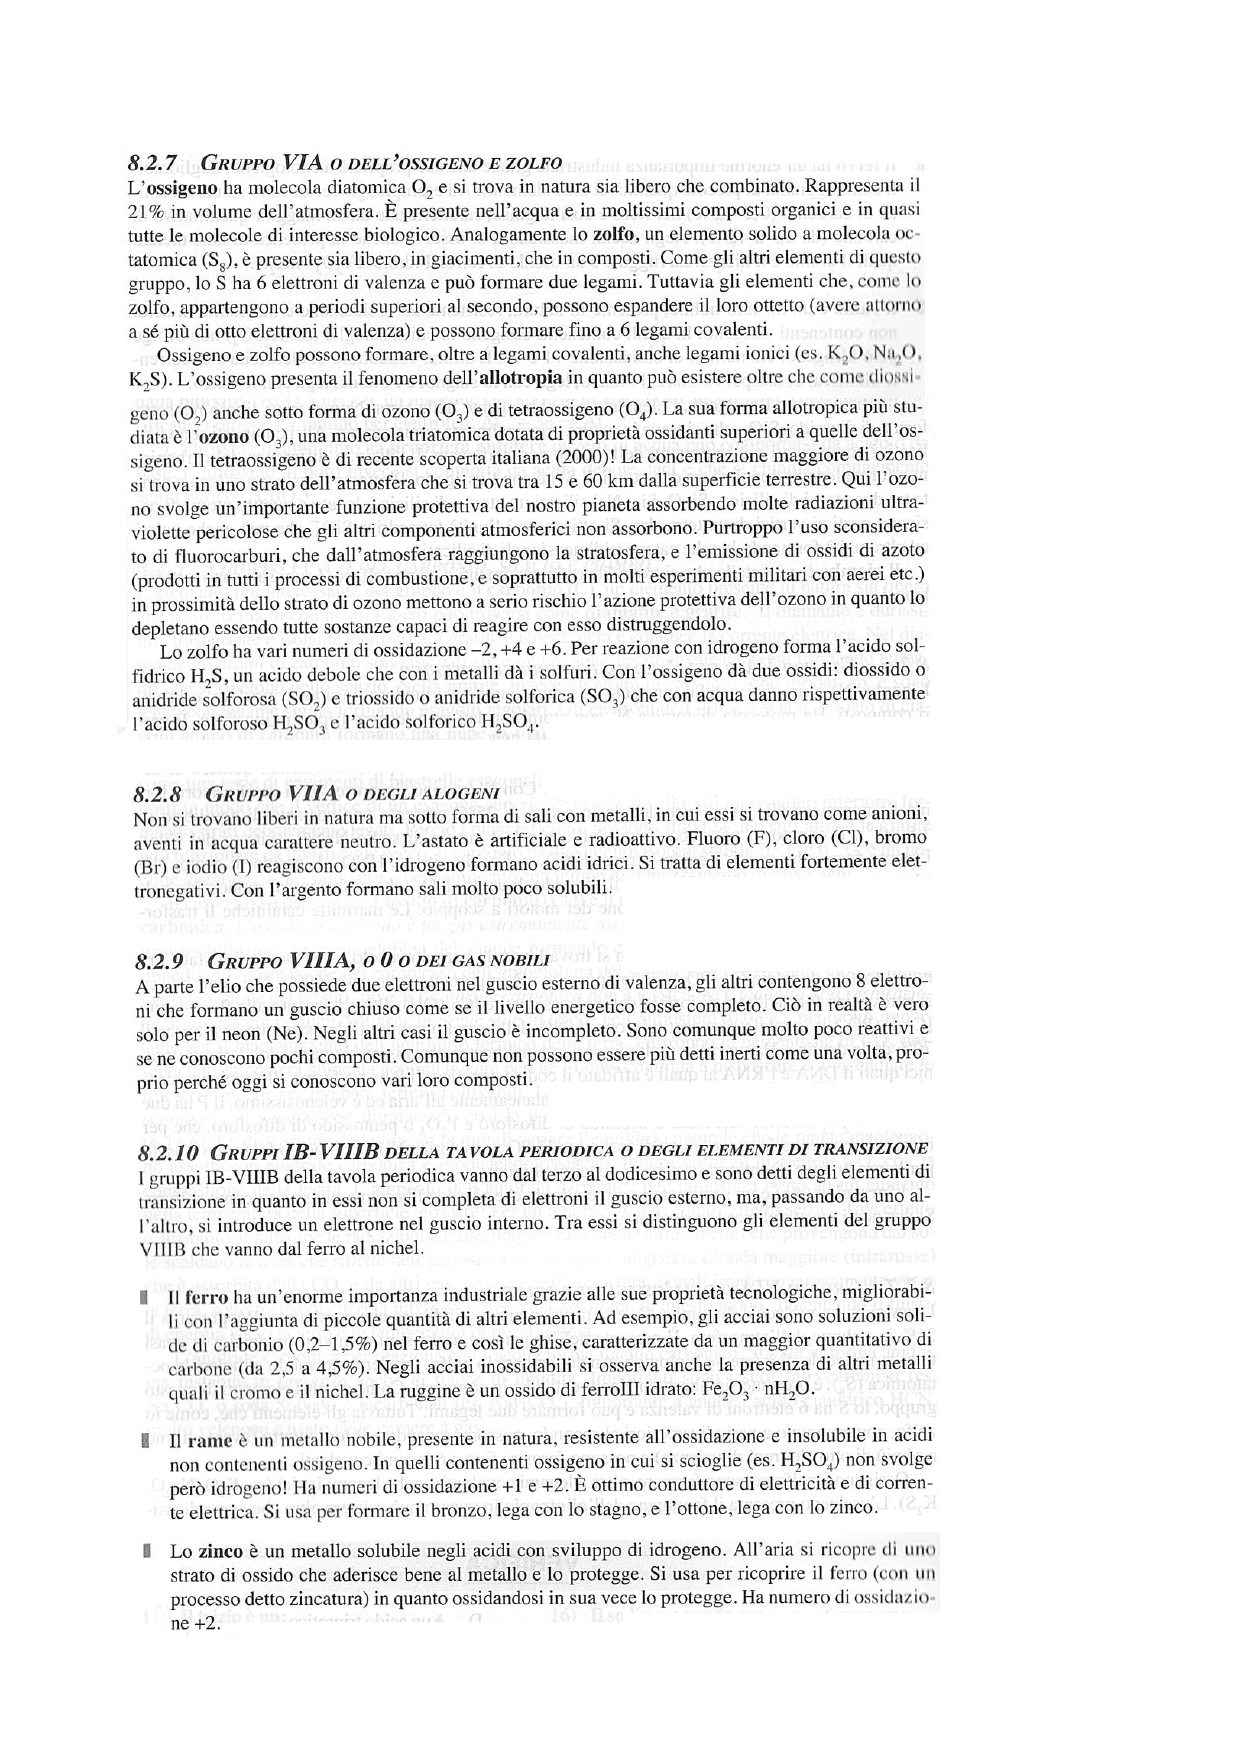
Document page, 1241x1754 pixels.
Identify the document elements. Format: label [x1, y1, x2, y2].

picture [118, 147, 940, 1636]
